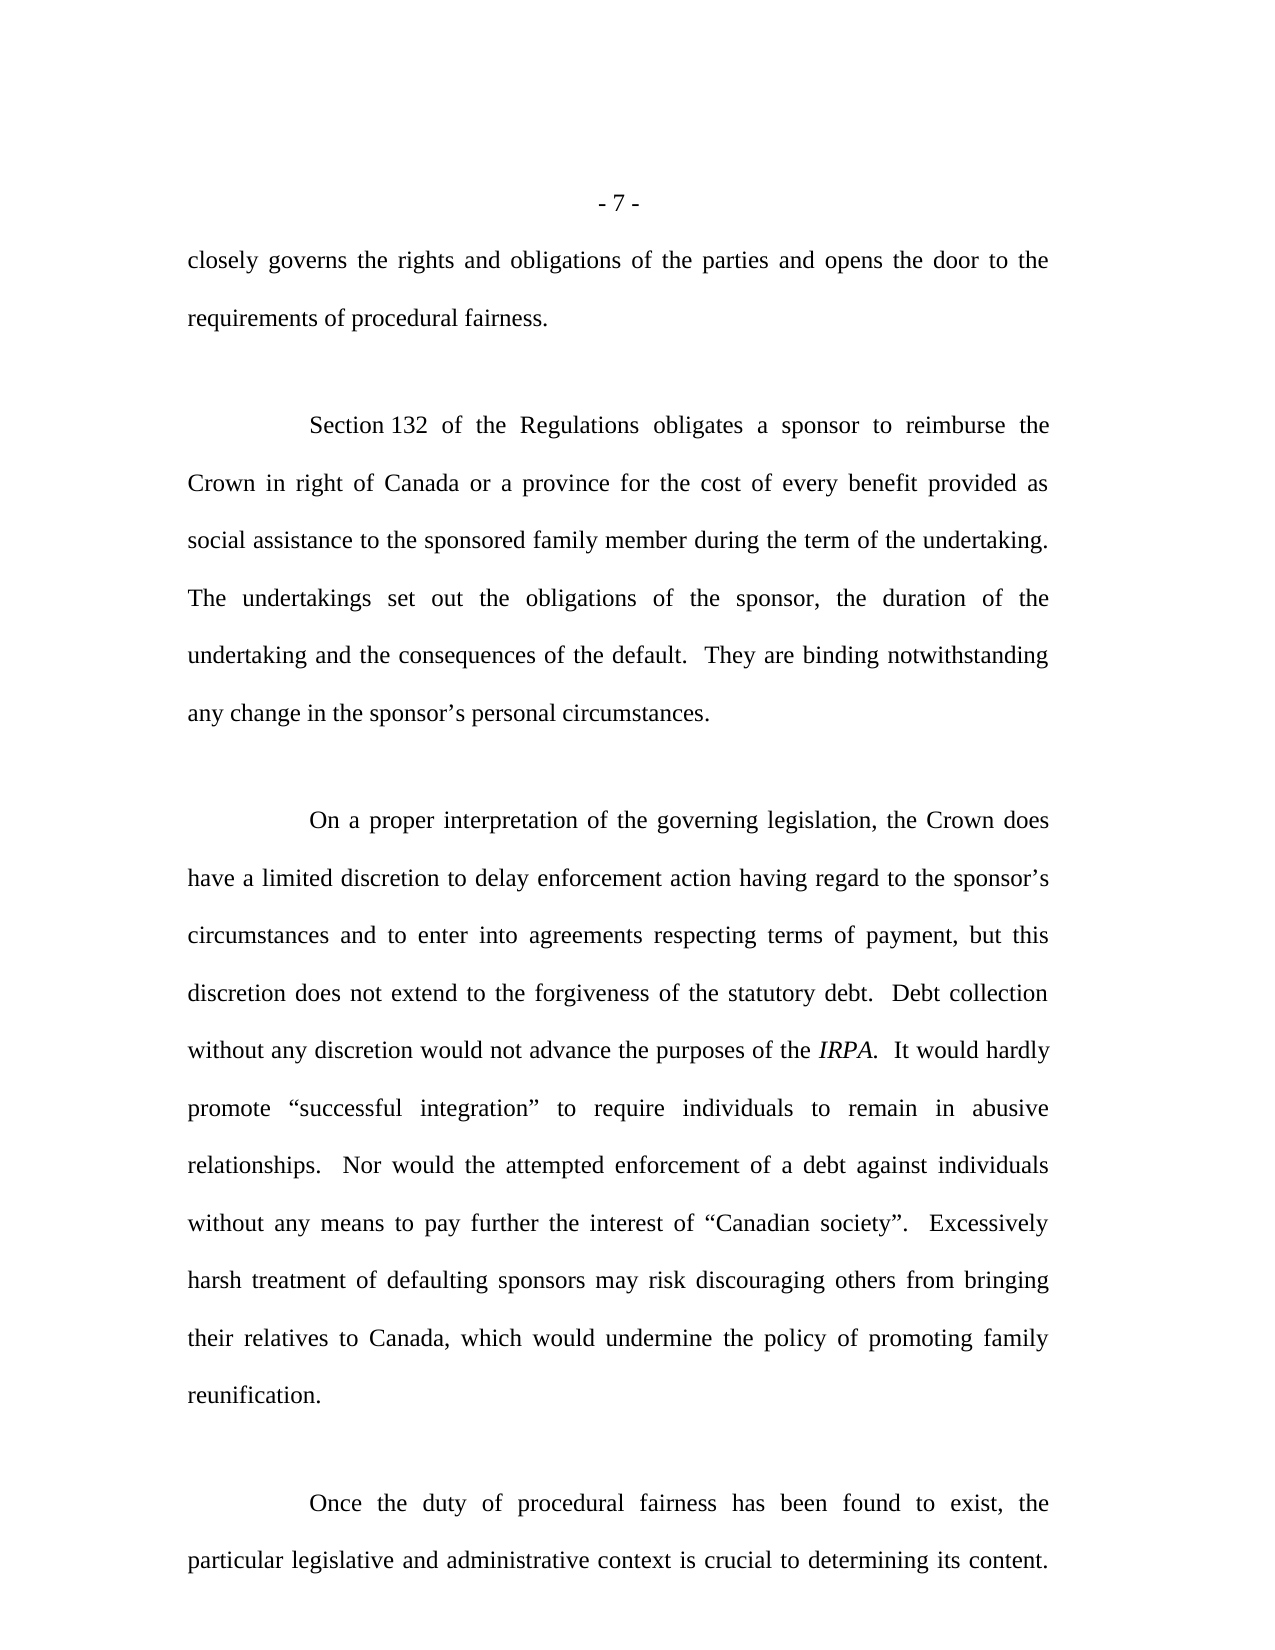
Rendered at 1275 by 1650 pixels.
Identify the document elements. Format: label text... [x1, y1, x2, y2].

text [187, 1488, 1050, 1574]
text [187, 245, 1050, 331]
text On a proper interpretation of the governing legislation, the Crown does have a limited discretion to delay enforcement action having regard to the sponsor’s circumstances and to enter into agreements respecting terms of payment, but this discretion does not extend to the forgiveness of the statutory debt. Debt collection without any discretion would not advance the purposes of the IRPA. It would hardly promote “successful integration” to require individuals to remain in abusive relationships. Nor would the attempted enforcement of a debt against individuals without any means to pay further the interest of “Canadian society”. Excessively harsh treatment of defaulting sponsors may risk discouraging others from bringing their relatives to Canada, which would undermine the policy of promoting family reunification. [187, 805, 1050, 1409]
text Section 132 of the Regulations obligates a sponsor to reimburse the Crown in right of Canada or a province for the cost of every benefit provided as social assistance to the sponsored family member during the term of the undertaking. The undertakings set out the obligations of the sponsor, the duration of the undertaking and the consequences of the default. They are binding notwithstanding any change in the sponsor’s personal circumstances. [187, 410, 1050, 726]
